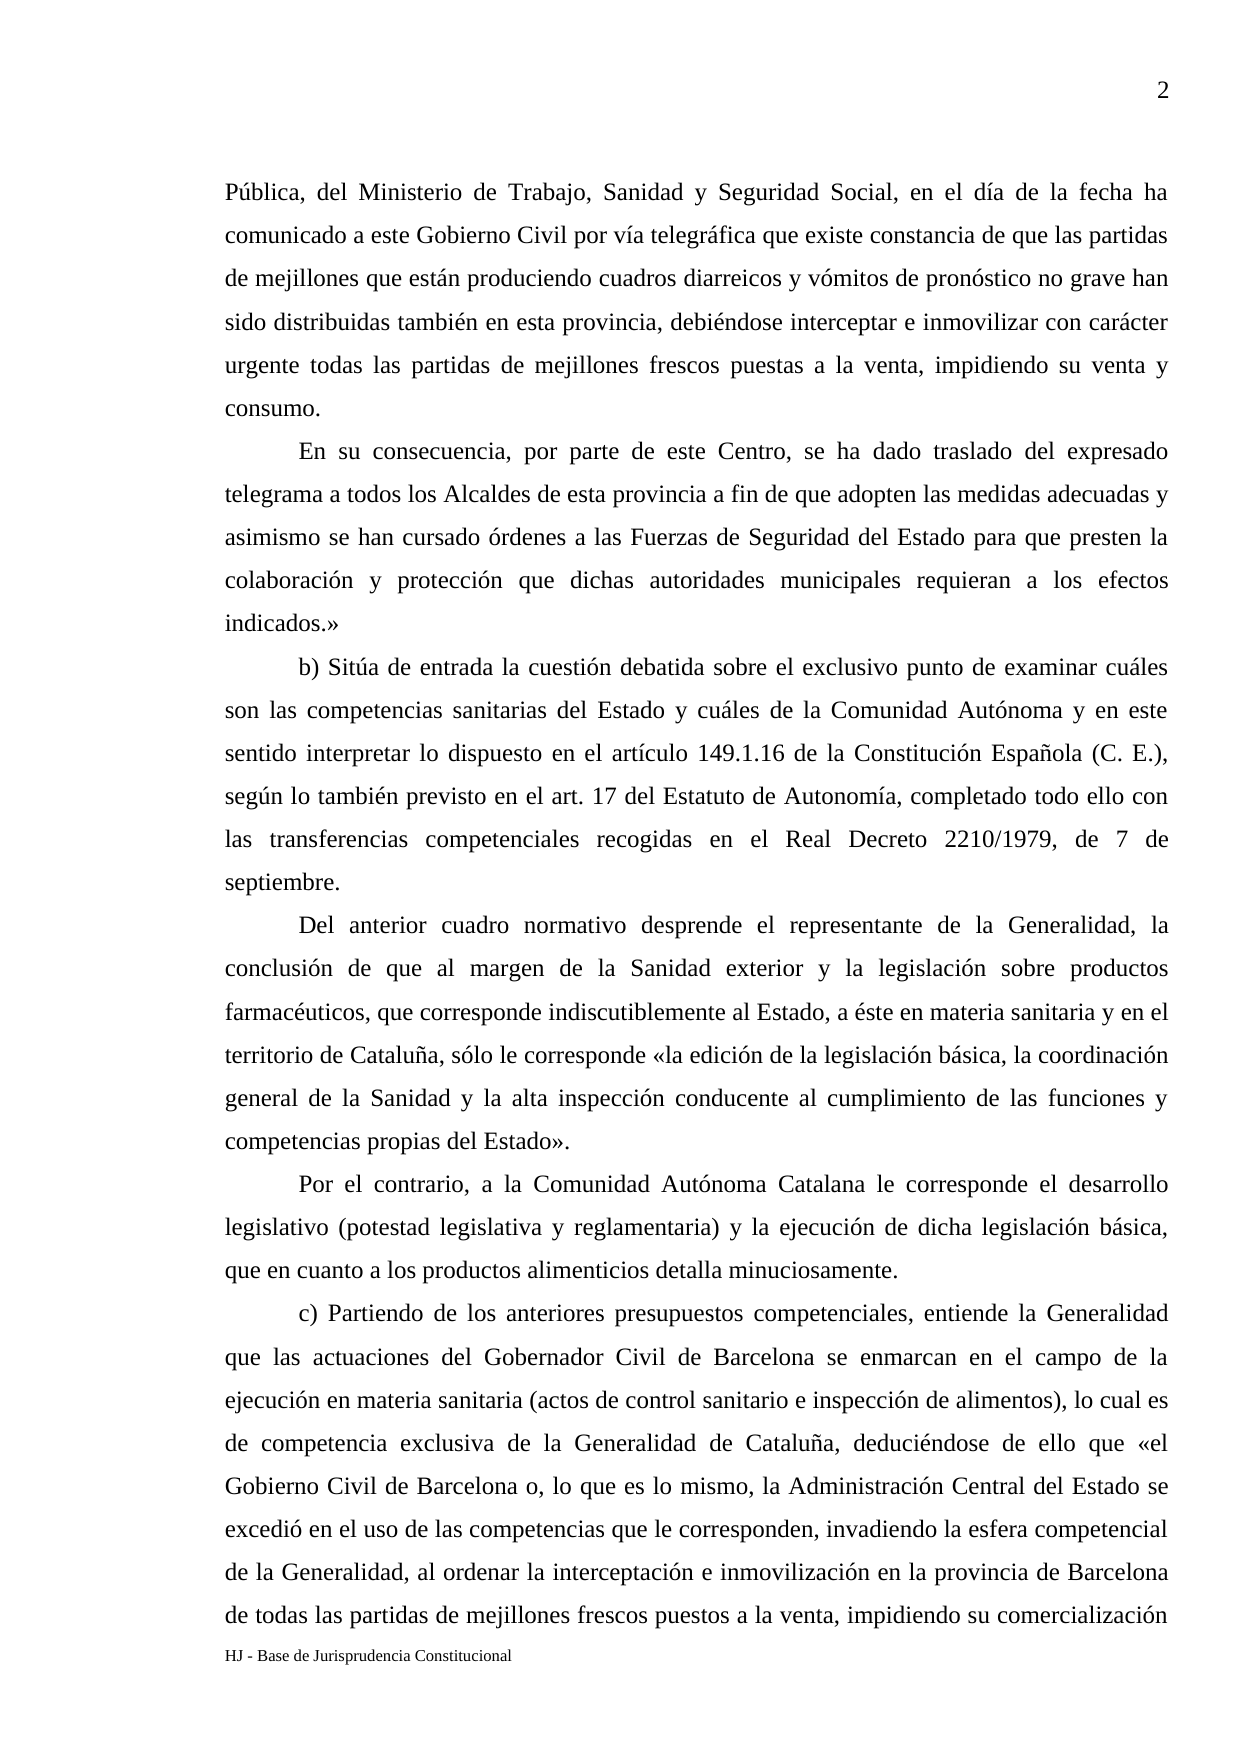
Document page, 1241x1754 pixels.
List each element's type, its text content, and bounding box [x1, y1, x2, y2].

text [224, 177, 1169, 422]
text Por el contrario, a la Comunidad Autónoma Catalana le corresponde el desarrollo legislativo (potestad legislativa y reglamentaria) y la ejecución de dicha legislación básica, que en cuanto a los productos alimenticios detalla minuciosamente. [224, 1169, 1169, 1284]
text En su consecuencia, por parte de este Centro, se ha dado traslado del expresado telegrama a todos los Alcaldes de esta provincia a fin de que adopten las medidas adecuadas y asimismo se han cursado órdenes a las Fuerzas de Seguridad del Estado para que presten la colaboración y protección que dichas autoridades municipales requieran a los efectos indicados.» [224, 436, 1169, 637]
text Del anterior cuadro normativo desprende el representante de la Generalidad, la conclusión de que al margen de la Sanidad exterior y la legislación sobre productos farmacéuticos, que corresponde indiscutiblemente al Estado, a éste en materia sanitaria y en el territorio de Cataluña, sólo le corresponde «la edición de la legislación básica, la coordinación general de la Sanidad y la alta inspección conducente al cumplimiento de las funciones y competencias propias del Estado». [224, 910, 1169, 1155]
text b) Sitúa de entrada la cuestión debatida sobre el exclusivo punto de examinar cuáles son las competencias sanitarias del Estado y cuáles de la Comunidad Autónoma y en este sentido interpretar lo dispuesto en el artículo 149.1.16 de la Constitución Española (C. E.), según lo también previsto en el art. 17 del Estatuto de Autonomía, completado todo ello con las transferencias competenciales recogidas en el Real Decreto 2210/1979, de 7 de septiembre. [224, 652, 1169, 896]
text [224, 1298, 1169, 1629]
